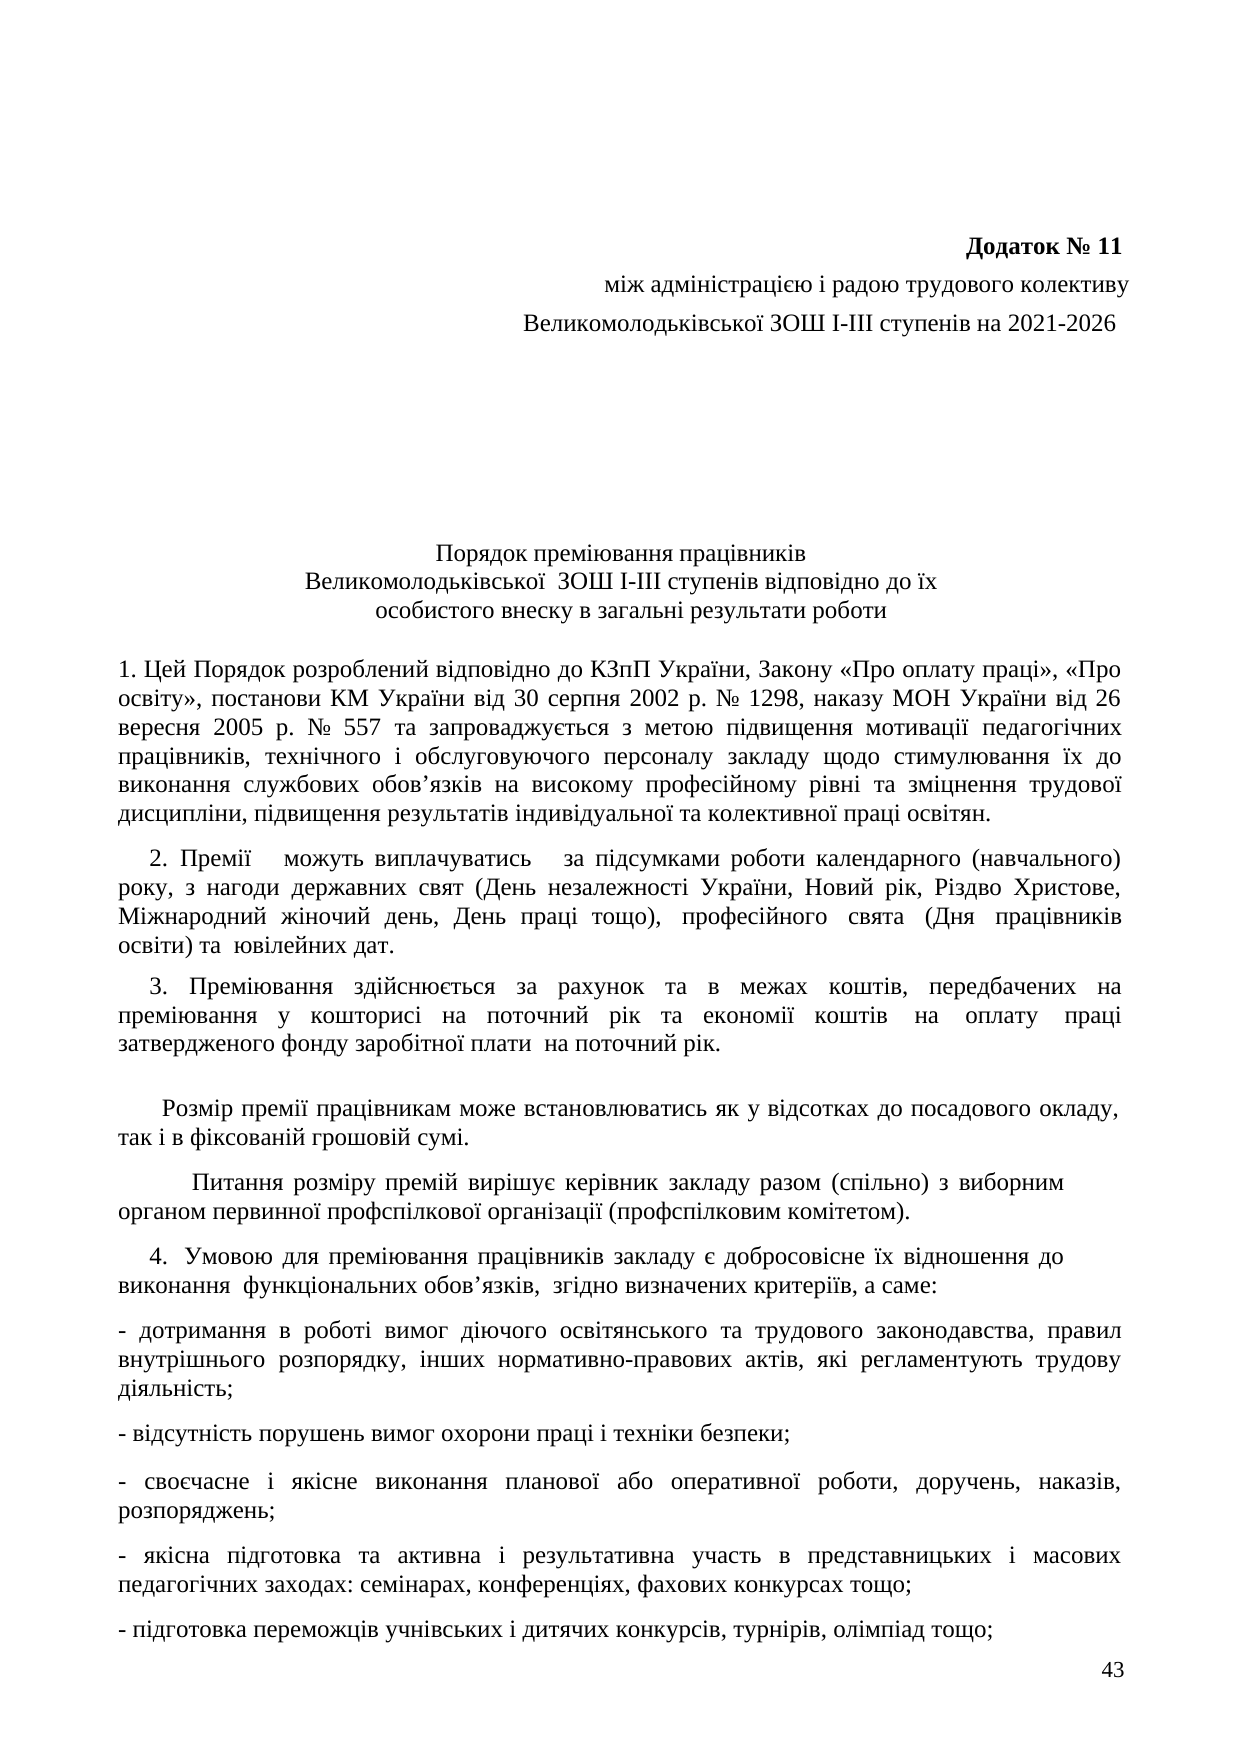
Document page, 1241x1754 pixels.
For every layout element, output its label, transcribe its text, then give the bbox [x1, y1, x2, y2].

list якісна підготовка та активна і результативна участь в представницьких і масових педагогічних заходах: семінарах, конференціях, фахових конкурсах тощо; [118, 1540, 1122, 1598]
text Великомолодьківської ЗОШ І-ІІІ ступенів на 2021-2026 [35, 308, 1163, 336]
text Порядок преміювання працівників [254, 538, 987, 566]
text між адміністрацією і радою трудового колективу [35, 269, 1163, 298]
list Преміювання здійснюється за рахунок та в межах коштів, передбачених на преміювання у кошторисі на поточний рік та економії коштів на оплату праці затвердженого фонду заробітної плати на поточний рік. [118, 971, 1122, 1057]
list Премії можуть виплачуватись за підсумками роботи календарного (навчального) року, з нагоди державних свят (День незалежності України, Новий рік, Різдво Христове, Міжнародний жіночий день, День праці тощо), професійного свята (Дня працівників освіти) та ювілейних дат. [118, 843, 1122, 958]
list своєчасне і якісне виконання планової або оперативної роботи, доручень, наказів, розпоряджень; [118, 1466, 1122, 1524]
list Цей Порядок розроблений відповідно до КЗпП України, Закону «Про оплату праці», «Про освіту», постанови КМ України від 30 серпня 2002 р. № 1298, наказу МОН України від 26 вересня 2005 р. № 557 та запроваджується з метою підвищення мотивації педагогічних працівників, технічного і обслуговуючого персоналу закладу щодо стимулювання їх до виконання службових обов’язків на високому професійному рівні та зміцнення трудової дисципліни, підвищення результатів індивідуальної та колективної праці освітян. [118, 654, 1122, 827]
text Великомолодьківської ЗОШ І-ІІІ ступенів відповідно до їх особистого внеску в загальні результати роботи [254, 566, 987, 624]
list підготовка переможців учнівських і дитячих конкурсів, турнірів, олімпіад тощо; [118, 1614, 1163, 1643]
list дотримання в роботі вимог діючого освітянського та трудового законодавства, правил внутрішнього розпорядку, інших нормативно-правових актів, які регламентують трудову діяльність; [118, 1315, 1122, 1402]
list Умовою для преміювання працівників закладу є добросовісне їх відношення до виконання функціональних обов’язків, згідно визначених критеріїв, а саме: [118, 1241, 1122, 1299]
text Розмір премії працівникам може встановлюватись як у відсотках до посадового окладу, так і в фіксованій грошовій сумі. [118, 1093, 1134, 1151]
text Додаток № 11 [35, 231, 1122, 260]
list відсутність порушень вимог охорони праці і техніки безпеки; [118, 1418, 1163, 1447]
text Питання розміру премій вирішує керівник закладу разом (спільно) з виборним органом первинної профспілкової організації (профспілковим комітетом). [118, 1167, 1114, 1224]
